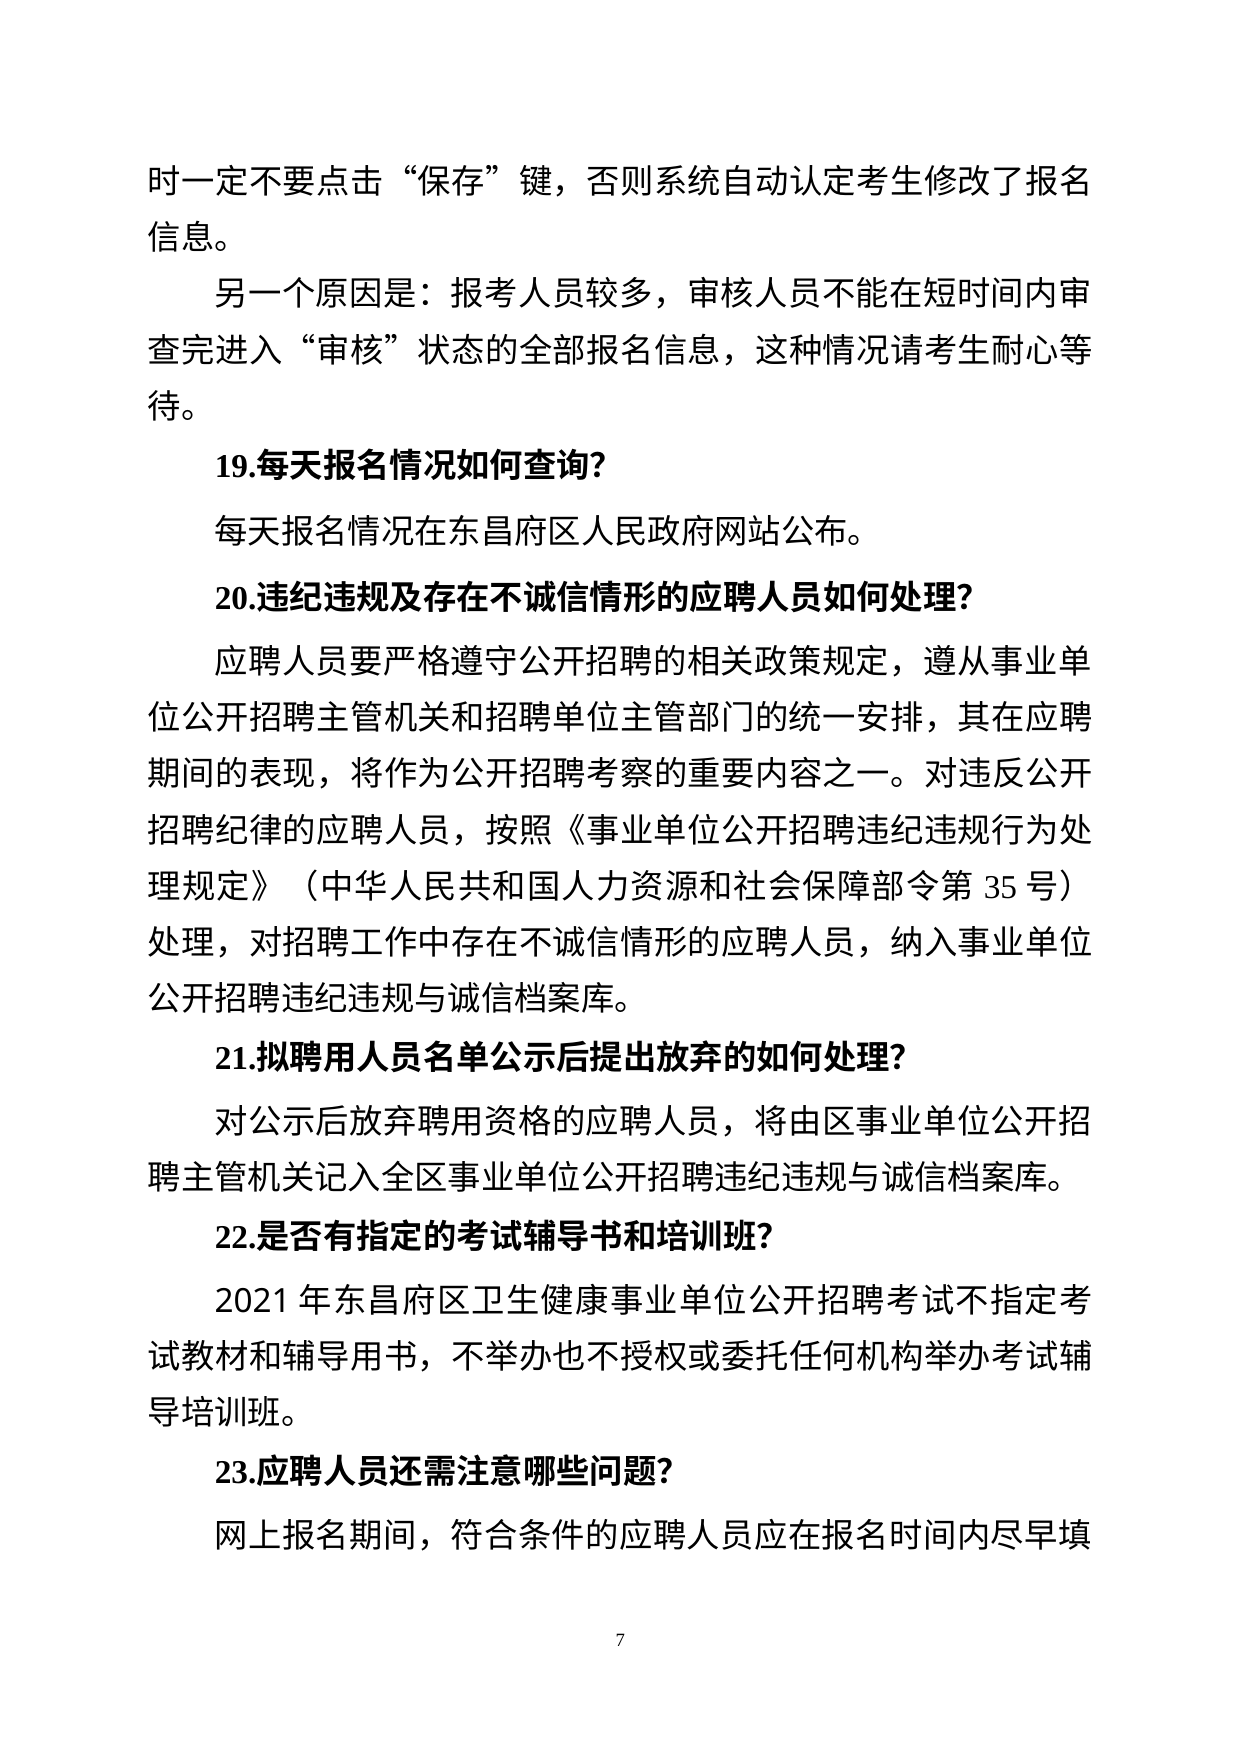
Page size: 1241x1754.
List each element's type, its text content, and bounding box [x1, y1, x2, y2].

text 21.拟聘用人员名单公示后提出放弃的如何处理？ [148, 1022, 1093, 1088]
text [148, 1502, 1093, 1558]
text 22.是否有指定的考试辅导书和培训班？ [148, 1201, 1093, 1267]
text 23.应聘人员还需注意哪些问题？ [148, 1436, 1093, 1502]
text 应聘人员要严格遵守公开招聘的相关政策规定，遵从事业单位公开招聘主管机关和招聘单位主管部门的统一安排，其在应聘期间的表现，将作为公开招聘考察的重要内容之一。对违反公开招聘纪律的应聘人员，按照《事业单位公开招聘违纪违规行为处理规定》（中华人民共和国人力资源和社会保障部令第35号）处理，对招聘工作中存在不诚信情形的应聘人员，纳入事业单位公开招聘违纪违规与诚信档案库。 [148, 628, 1093, 1022]
text 对公示后放弃聘用资格的应聘人员，将由区事业单位公开招聘主管机关记入全区事业单位公开招聘违纪违规与诚信档案库。 [148, 1088, 1093, 1201]
text 20.违纪违规及存在不诚信情形的应聘人员如何处理？ [148, 562, 1093, 628]
text 2021年东昌府区卫生健康事业单位公开招聘考试不指定考试教材和辅导用书，不举办也不授权或委托任何机构举办考试辅导培训班。 [148, 1267, 1093, 1436]
text 另一个原因是：报考人员较多，审核人员不能在短时间内审查完进入“审核”状态的全部报名信息，这种情况请考生耐心等待。 [148, 261, 1093, 429]
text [148, 148, 1093, 261]
text 每天报名情况在东昌府区人民政府网站公布。 [148, 496, 1093, 562]
text 19.每天报名情况如何查询？ [148, 429, 1093, 496]
